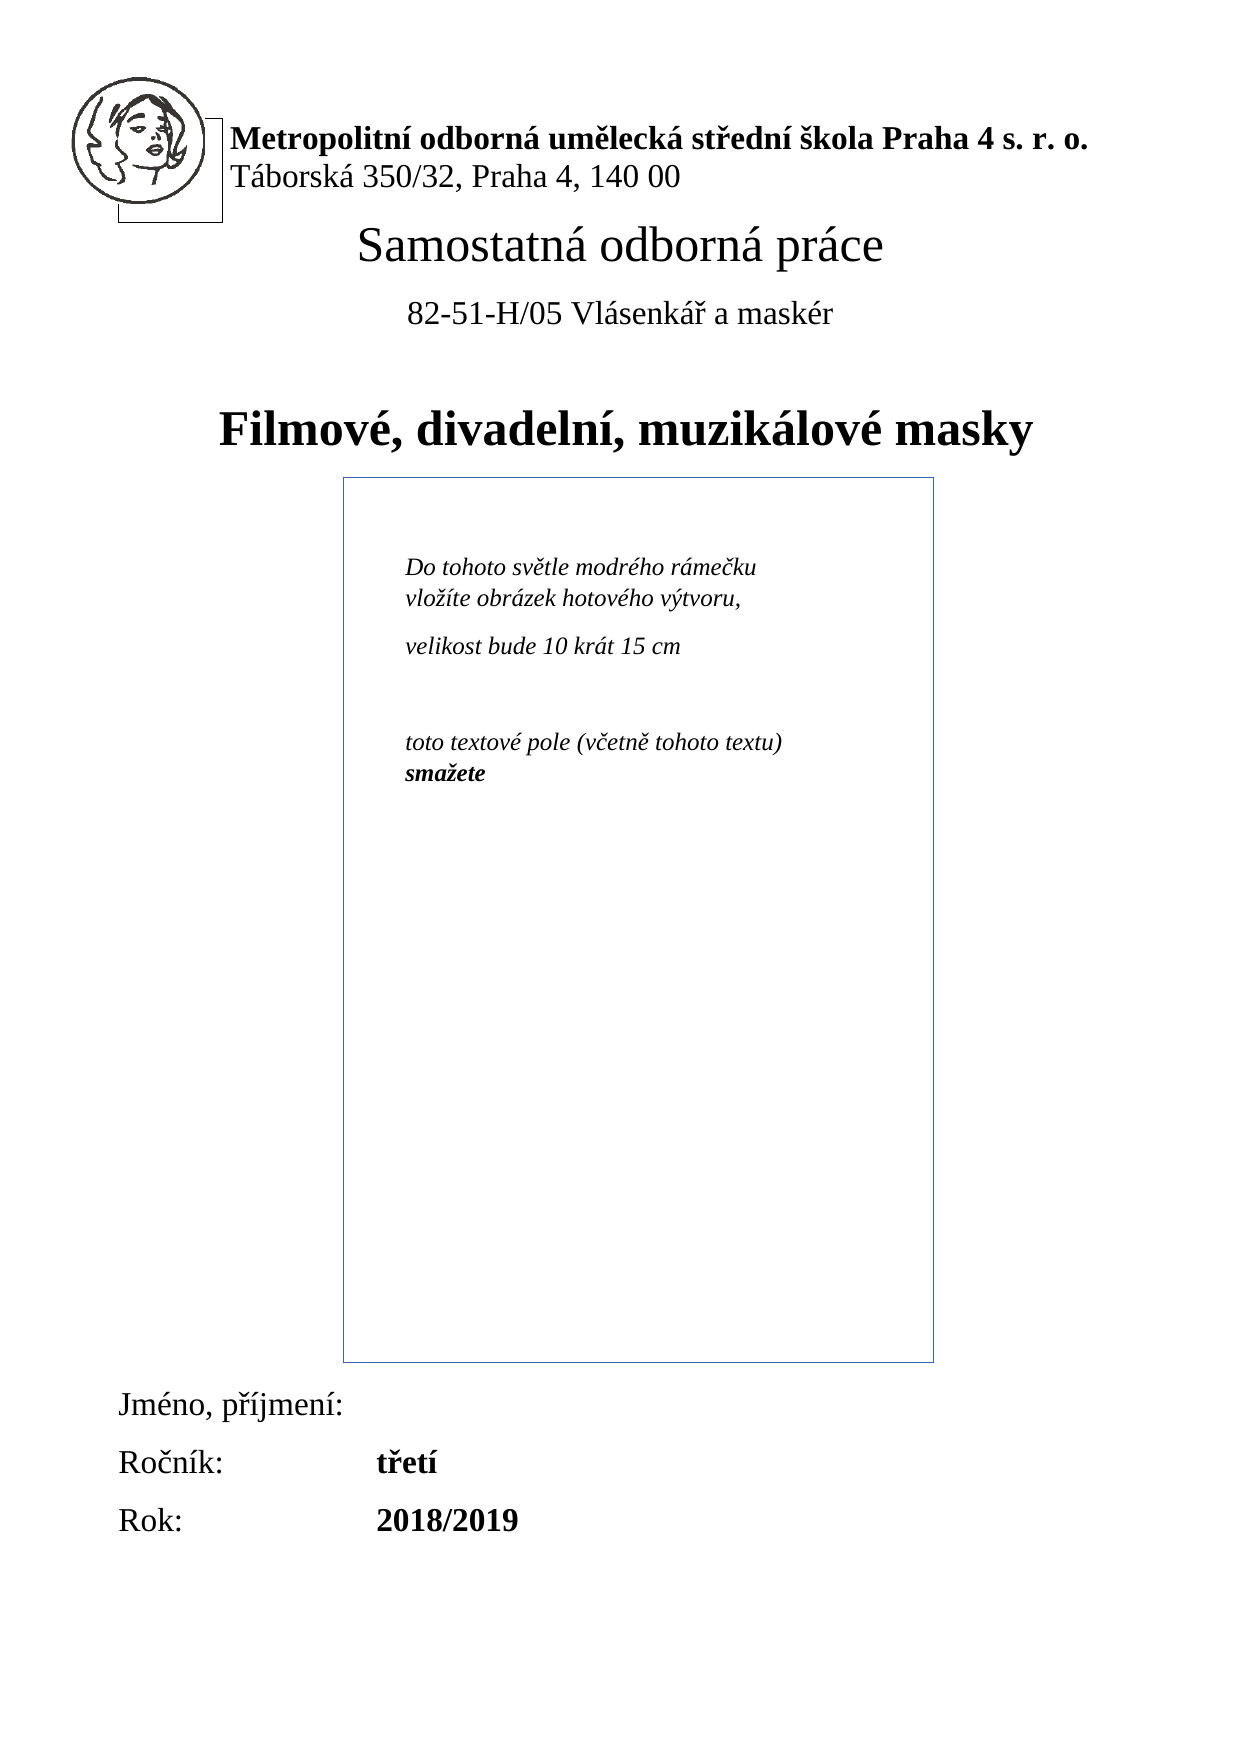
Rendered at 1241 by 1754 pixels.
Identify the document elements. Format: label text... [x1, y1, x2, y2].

text 82-51-H/05 Vlásenkář a maskér [118, 293, 1122, 332]
text Jméno, příjmení: [118, 1384, 1122, 1423]
picture [71, 77, 205, 204]
text Metropolitní odborná umělecká střední škola Praha 4 s. r. o. [230, 118, 1122, 156]
text Filmové, divadelní, muzikálové masky [118, 399, 1122, 457]
text Samostatná odborná práce [118, 214, 1122, 272]
text Rok: 2018/2019 [118, 1500, 1122, 1539]
text Táborská 350/32, Praha 4, 140 00 [230, 156, 1122, 195]
text Ročník: třetí [118, 1442, 1122, 1481]
